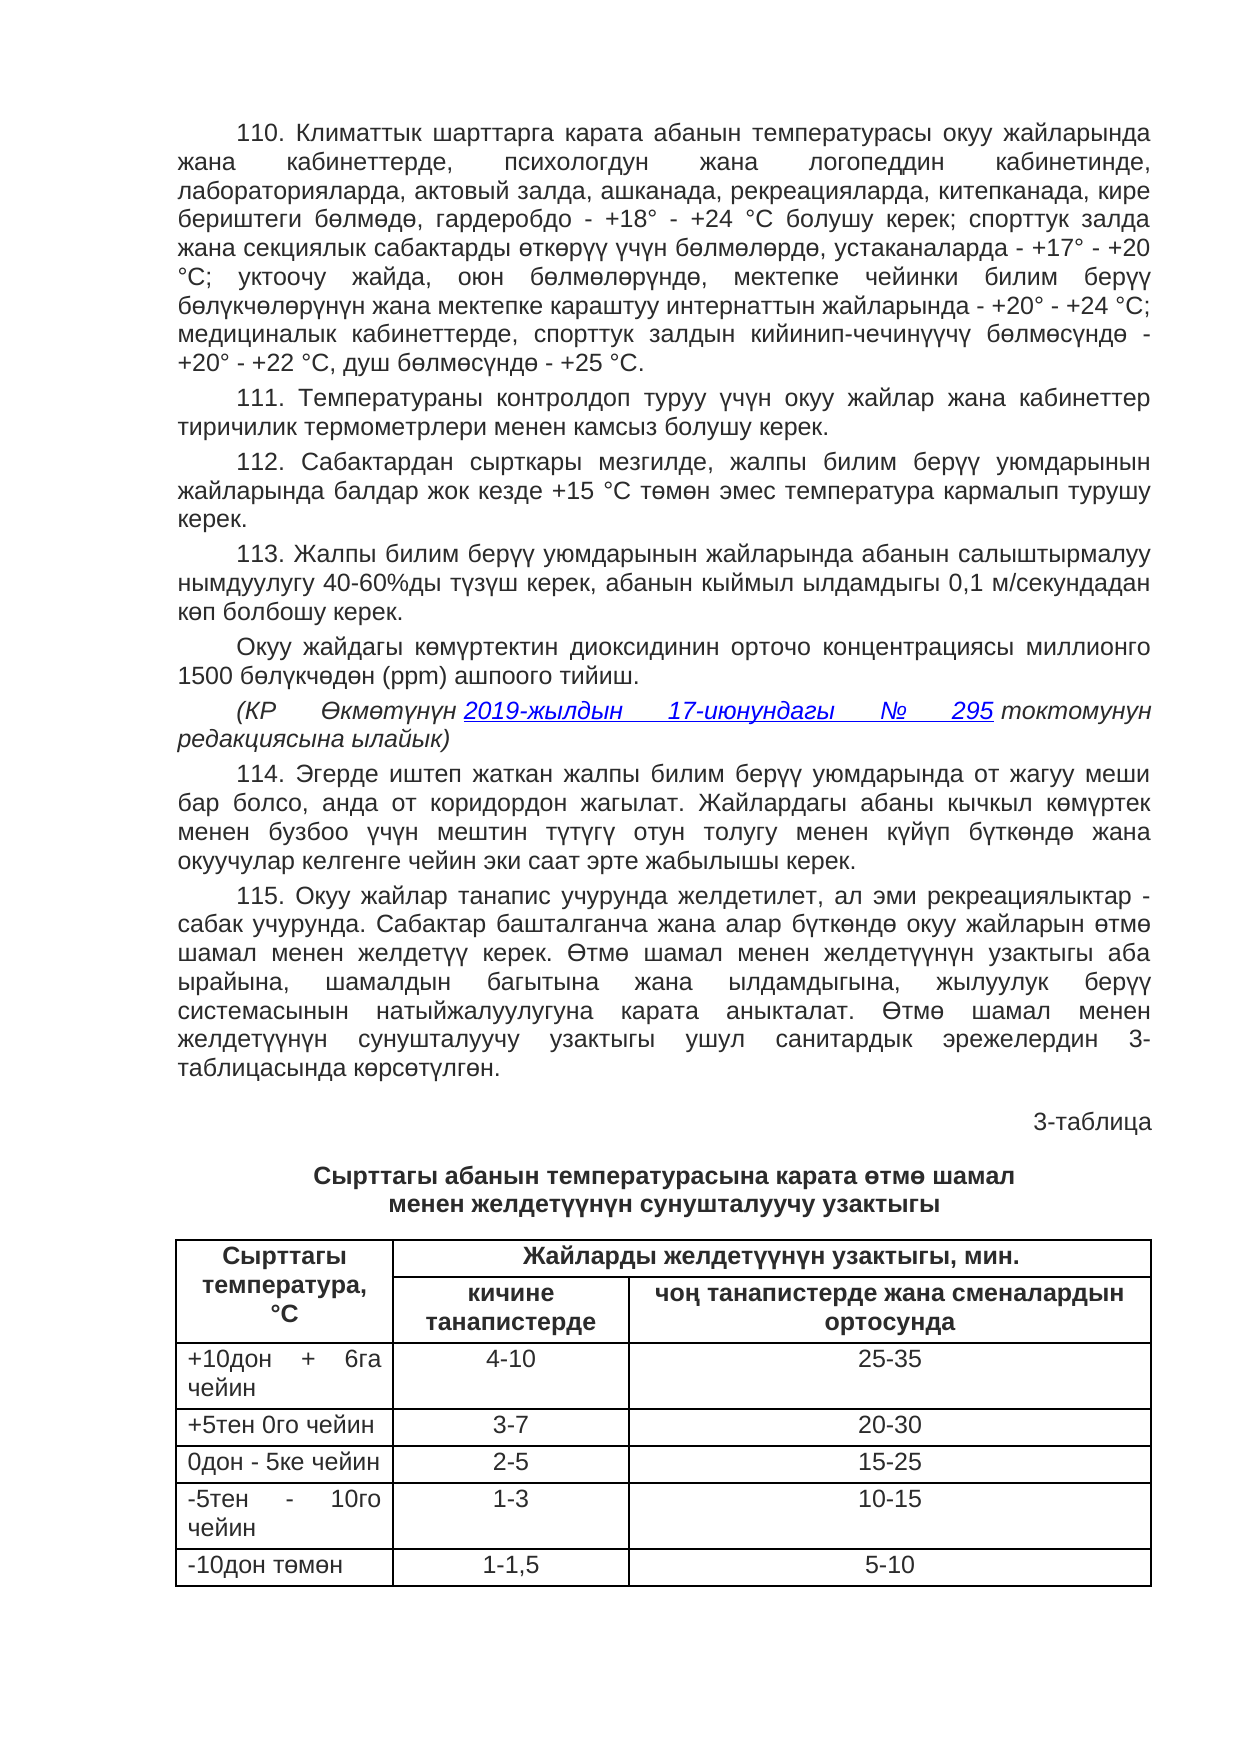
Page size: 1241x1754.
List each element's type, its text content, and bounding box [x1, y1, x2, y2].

table_cell 1-3 [394, 1484, 628, 1548]
text 114. Эгерде иштеп жаткан жалпы билим берүү уюмдарында от жагуу меши бар болсо, анда от коридордон жагылат. Жайлардагы абаны кычкыл көмүртек менен бузбоо үчүн мештин түтүгү отун толугу менен күйүп бүткөндө жана окуучулар келгенге чейин эки саат эрте жабылышы керек. [177, 759, 1152, 874]
text (КР Өкмөтүнүн 2019-жылдын 17-июнундагы № 295 токтомунун редакциясына ылайык) [177, 696, 1152, 753]
text 111. Температураны контролдоп туруу үчүн окуу жайлар жана кабинеттер тиричилик термометрлери менен камсыз болушу керек. [177, 383, 1152, 441]
table_header Сырттагы температура, °С [177, 1241, 392, 1342]
table_cell 0дон - 5ке чейин [177, 1447, 392, 1482]
table_cell кичине танапистерде [394, 1278, 628, 1342]
table_cell 1-1,5 [394, 1550, 628, 1585]
text 110. Климаттык шарттарга карата абанын температурасы окуу жайларында жана кабинеттерде, психологдун жана логопеддин кабинетинде, лабораторияларда, актовый залда, ашканада, рекреацияларда, китепканада, кире бериштеги бөлмөдө, гардеробдо - +18° - +24 °С болушу керек; спорттук залда жана секциялык сабактарды өткөрүү үчүн бөлмөлөрдө, устаканаларда - +17° - +20 °С; уктоочу жайда, оюн бөлмөлөрүндө, мектепке чейинки билим берүү бөлүкчөлөрүнүн жана мектепке караштуу интернаттын жайларында - +20° - +24 °С; медициналык кабинеттерде, спорттук залдын кийинип-чечинүүчү бөлмөсүндө - +20° - +22 °С, душ бөлмөсүндө - +25 °С. [177, 118, 1152, 377]
text Сырттагы абанын температурасына карата өтмө шамал менен желдетүүнүн сунушталуучу узактыгы [295, 1161, 1033, 1218]
table_cell 20-30 [630, 1410, 1150, 1445]
table_cell 2-5 [394, 1447, 628, 1482]
text 115. Окуу жайлар танапис учурунда желдетилет, ал эми рекреациялыктар - сабак учурунда. Сабактар башталганча жана алар бүткөндө окуу жайларын өтмө шамал менен желдетүү керек. Өтмө шамал менен желдетүүнүн узактыгы аба ырайына, шамалдын багытына жана ылдамдыгына, жылуулук берүү системасынын натыйжалуулугуна карата аныкталат. Өтмө шамал менен желдетүүнүн сунушталуучу узактыгы ушул санитардык эрежелердин 3-таблицасында көрсөтүлгөн. [177, 881, 1152, 1082]
text Окуу жайдагы көмүртектин диоксидинин орточо концентрациясы миллионго 1500 бөлүкчөдөн (ppm) ашпоого тийиш. [177, 632, 1152, 689]
table_header Жайларды желдетүүнүн узактыгы, мин. [394, 1241, 1150, 1276]
table_cell +10дон + 6га чейин [177, 1344, 392, 1408]
text 113. Жалпы билим берүү уюмдарынын жайларында абанын салыштырмалуу нымдуулугу 40-60%ды түзүш керек, абанын кыймыл ылдамдыгы 0,1 м/секундадан көп болбошу керек. [177, 539, 1152, 626]
table_cell 3-7 [394, 1410, 628, 1445]
table_cell +5тен 0го чейин [177, 1410, 392, 1445]
text 112. Сабактардан сырткары мезгилде, жалпы билим берүү уюмдарынын жайларында балдар жок кезде +15 °С төмөн эмес температура кармалып турушу керек. [177, 447, 1152, 533]
text 3-таблица [177, 1107, 1152, 1136]
table_cell 10-15 [630, 1484, 1150, 1548]
table_cell -5тен - 10го чейин [177, 1484, 392, 1548]
table_cell чоң танапистерде жана сменалардын ортосунда [630, 1278, 1150, 1342]
table_cell 4-10 [394, 1344, 628, 1408]
table_cell 15-25 [630, 1447, 1150, 1482]
table_cell 25-35 [630, 1344, 1150, 1408]
table_cell 5-10 [630, 1550, 1150, 1585]
table_cell -10дон төмөн [177, 1550, 392, 1585]
